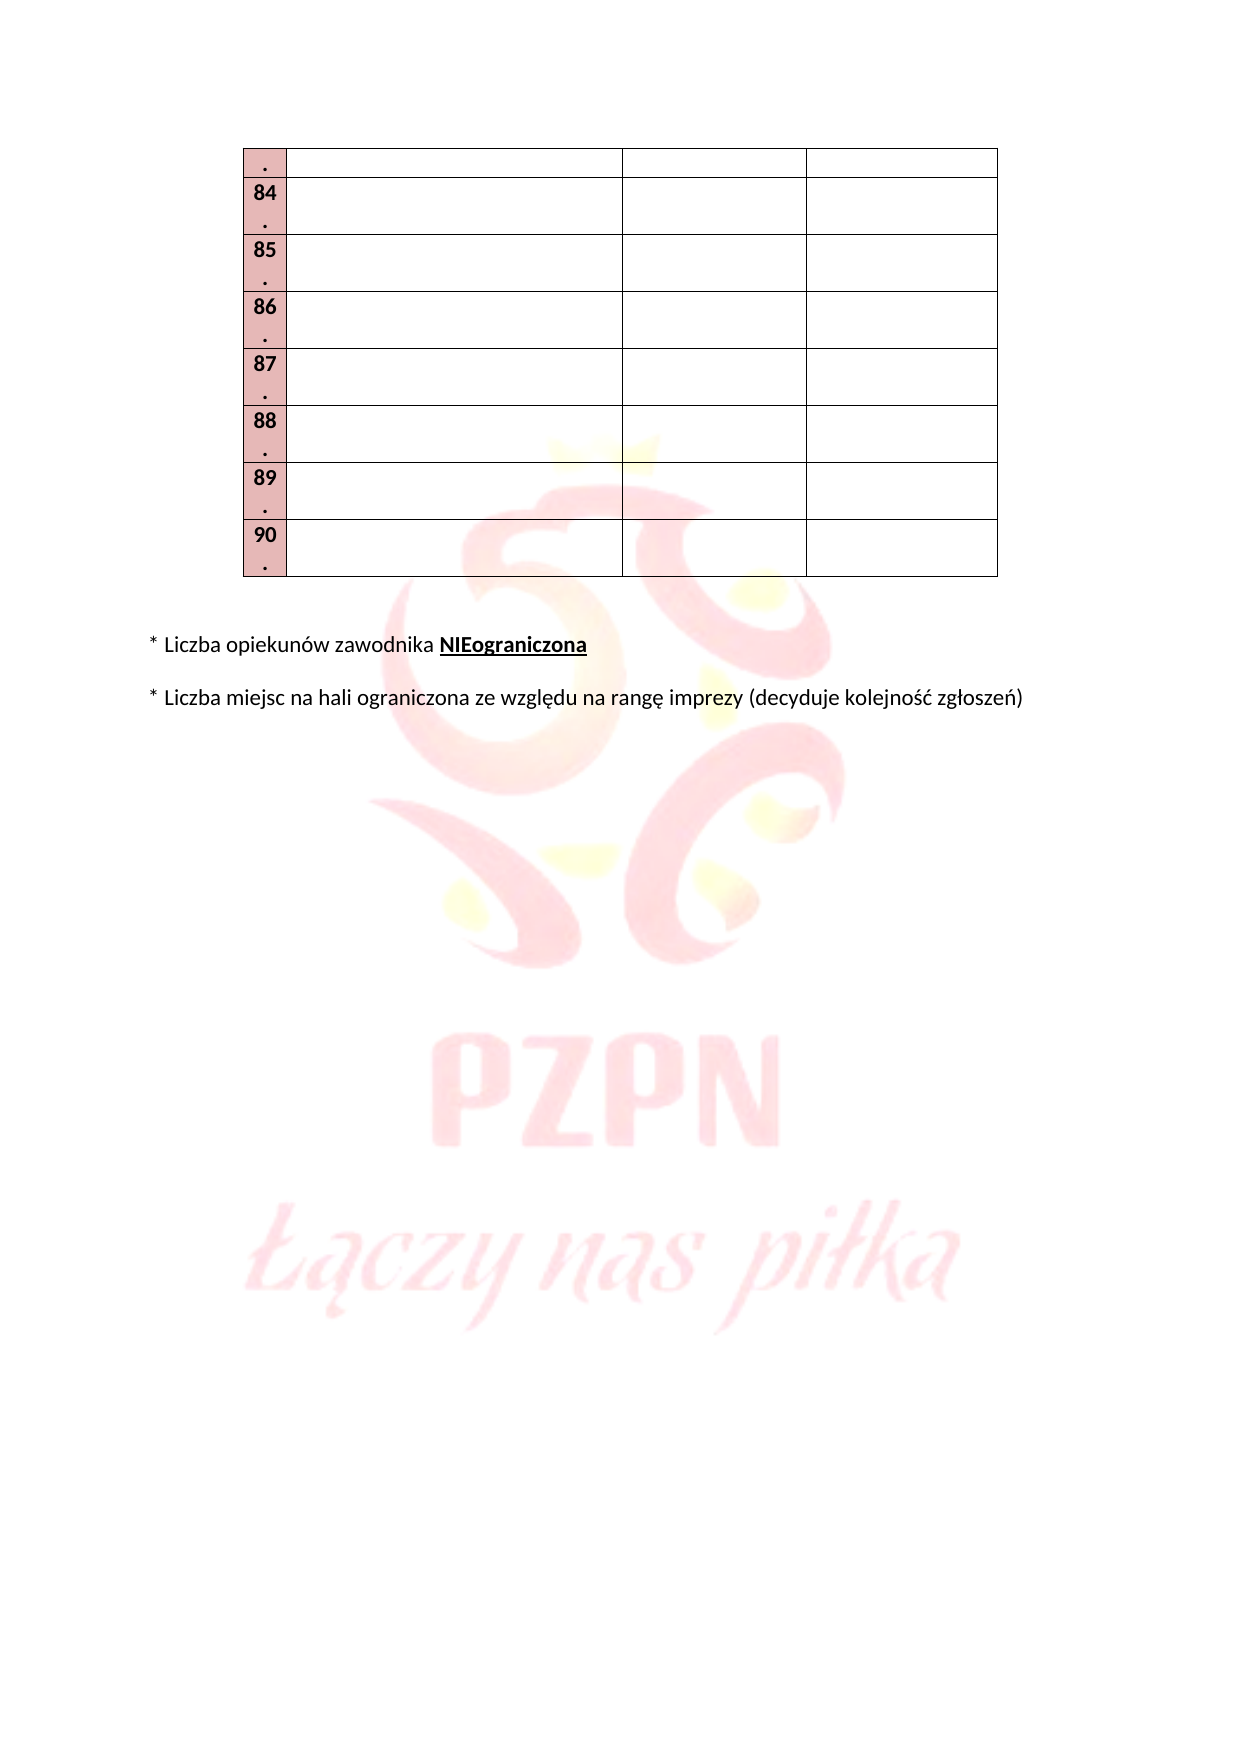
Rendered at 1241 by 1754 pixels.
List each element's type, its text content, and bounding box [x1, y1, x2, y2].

table_cell [623, 149, 806, 177]
table_cell [807, 149, 997, 177]
table_cell 83. [244, 149, 286, 177]
table_cell [623, 235, 806, 291]
table_cell [287, 463, 622, 519]
table_cell [287, 292, 622, 348]
table_cell [287, 235, 622, 291]
table_cell 88. [244, 406, 286, 462]
table_cell [807, 463, 997, 519]
table_cell [623, 463, 806, 519]
text * Liczba miejsc na hali ograniczona ze względu na rangę imprezy (decyduje kolejność zgłoszeń) [148, 683, 1093, 711]
table_cell [287, 149, 622, 177]
table_cell [287, 520, 622, 576]
table_cell 86. [244, 292, 286, 348]
table_cell [623, 292, 806, 348]
table_cell 89. [244, 463, 286, 519]
table_cell [807, 178, 997, 234]
table_cell 84. [244, 178, 286, 234]
table_cell [623, 520, 806, 576]
table_cell [807, 520, 997, 576]
table_cell [807, 406, 997, 462]
table_cell 87. [244, 349, 286, 405]
table_cell [807, 292, 997, 348]
table_cell [623, 349, 806, 405]
table_cell [287, 349, 622, 405]
table_cell [623, 178, 806, 234]
table_cell 90. [244, 520, 286, 576]
table_cell [807, 349, 997, 405]
table_cell [623, 406, 806, 462]
table_cell [287, 406, 622, 462]
table_cell [807, 235, 997, 291]
text * Liczba opiekunów zawodnika NIEograniczona [148, 630, 1093, 658]
table_cell [287, 178, 622, 234]
table_cell 85. [244, 235, 286, 291]
